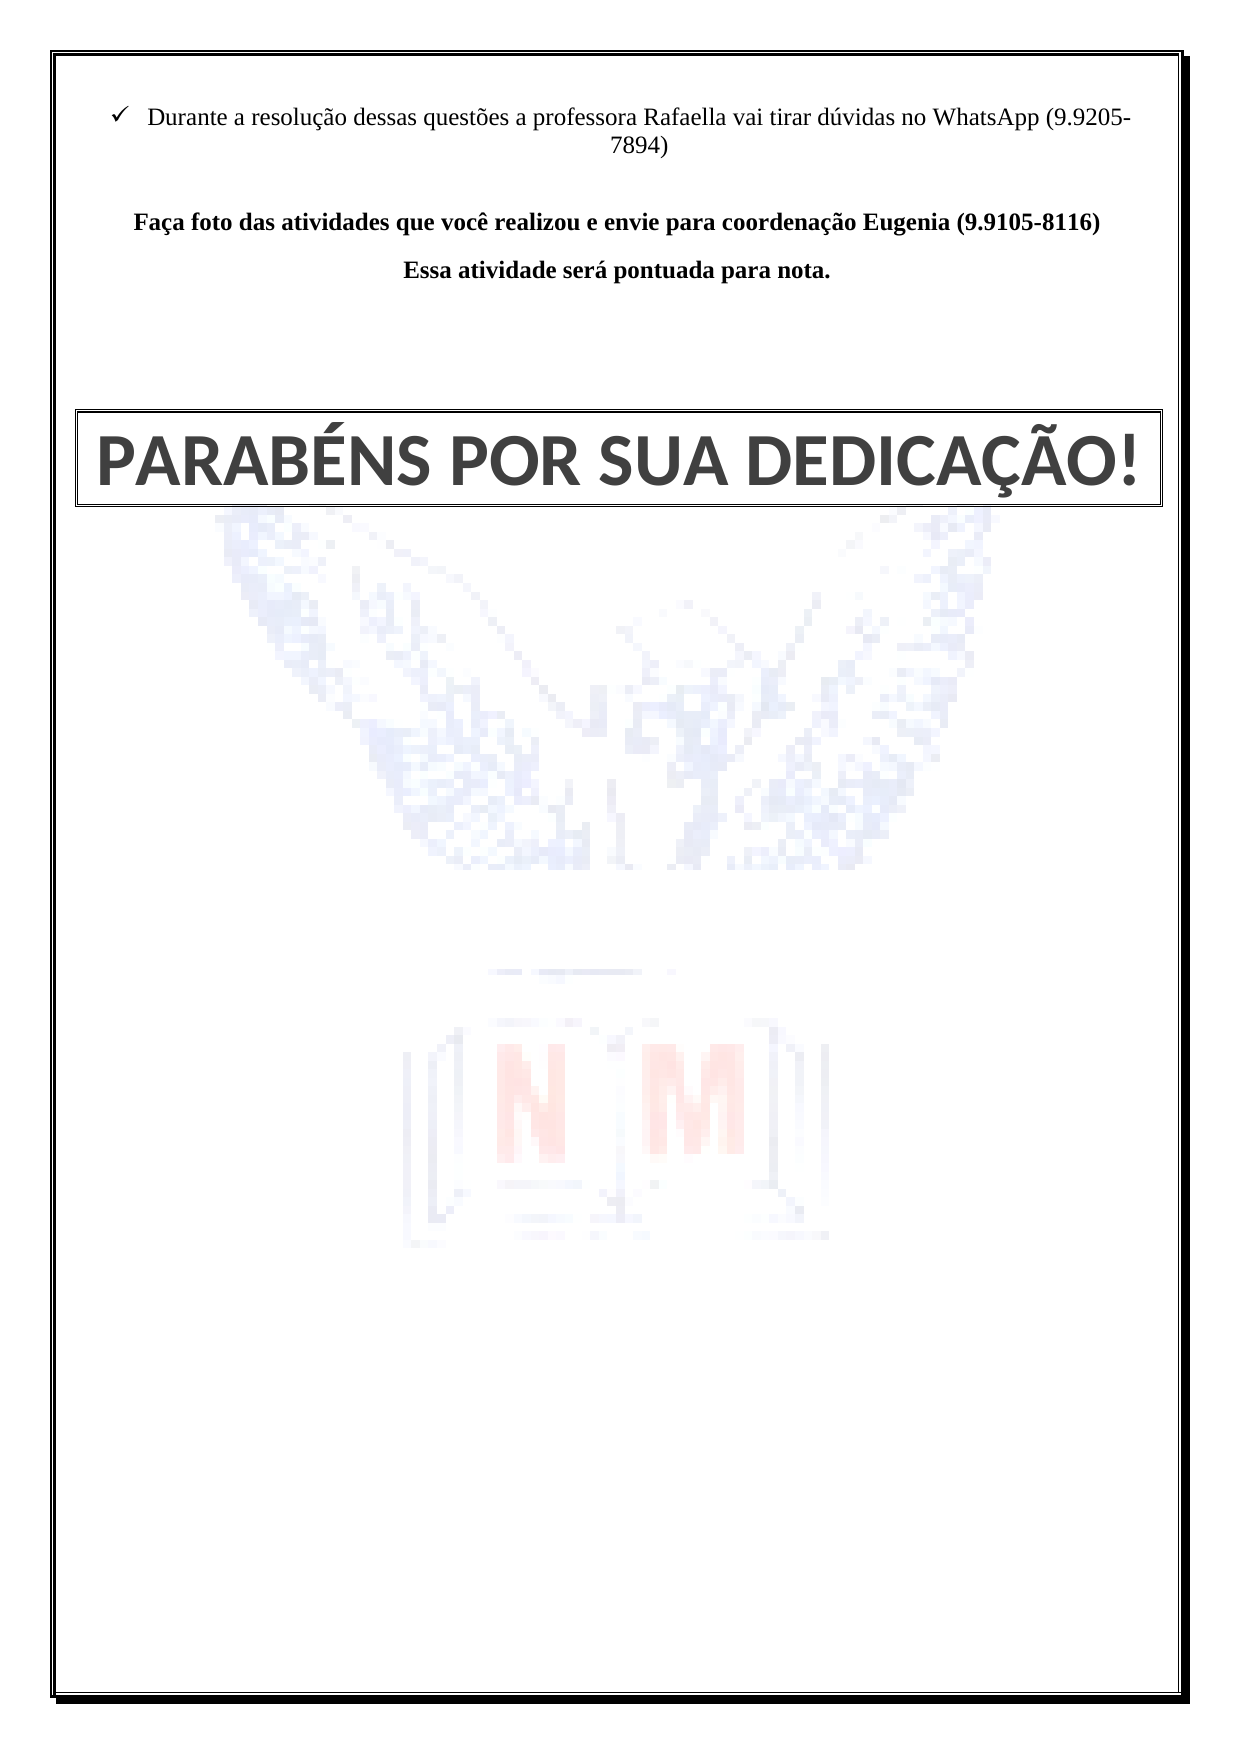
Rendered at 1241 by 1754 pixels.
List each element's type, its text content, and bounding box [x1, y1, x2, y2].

table_header PARABÉNS POR SUA DEDICAÇÃO! [78, 413, 1160, 504]
list Durante a resolução dessas questões a professora Rafaella vai tirar dúvidas no WhatsApp (9.9205-7894) [82, 102, 1159, 159]
text Faça foto das atividades que você realizou e envie para coordenação Eugenia (9.9105-8116) [75, 207, 1159, 236]
text Essa atividade será pontuada para nota. [75, 255, 1159, 283]
